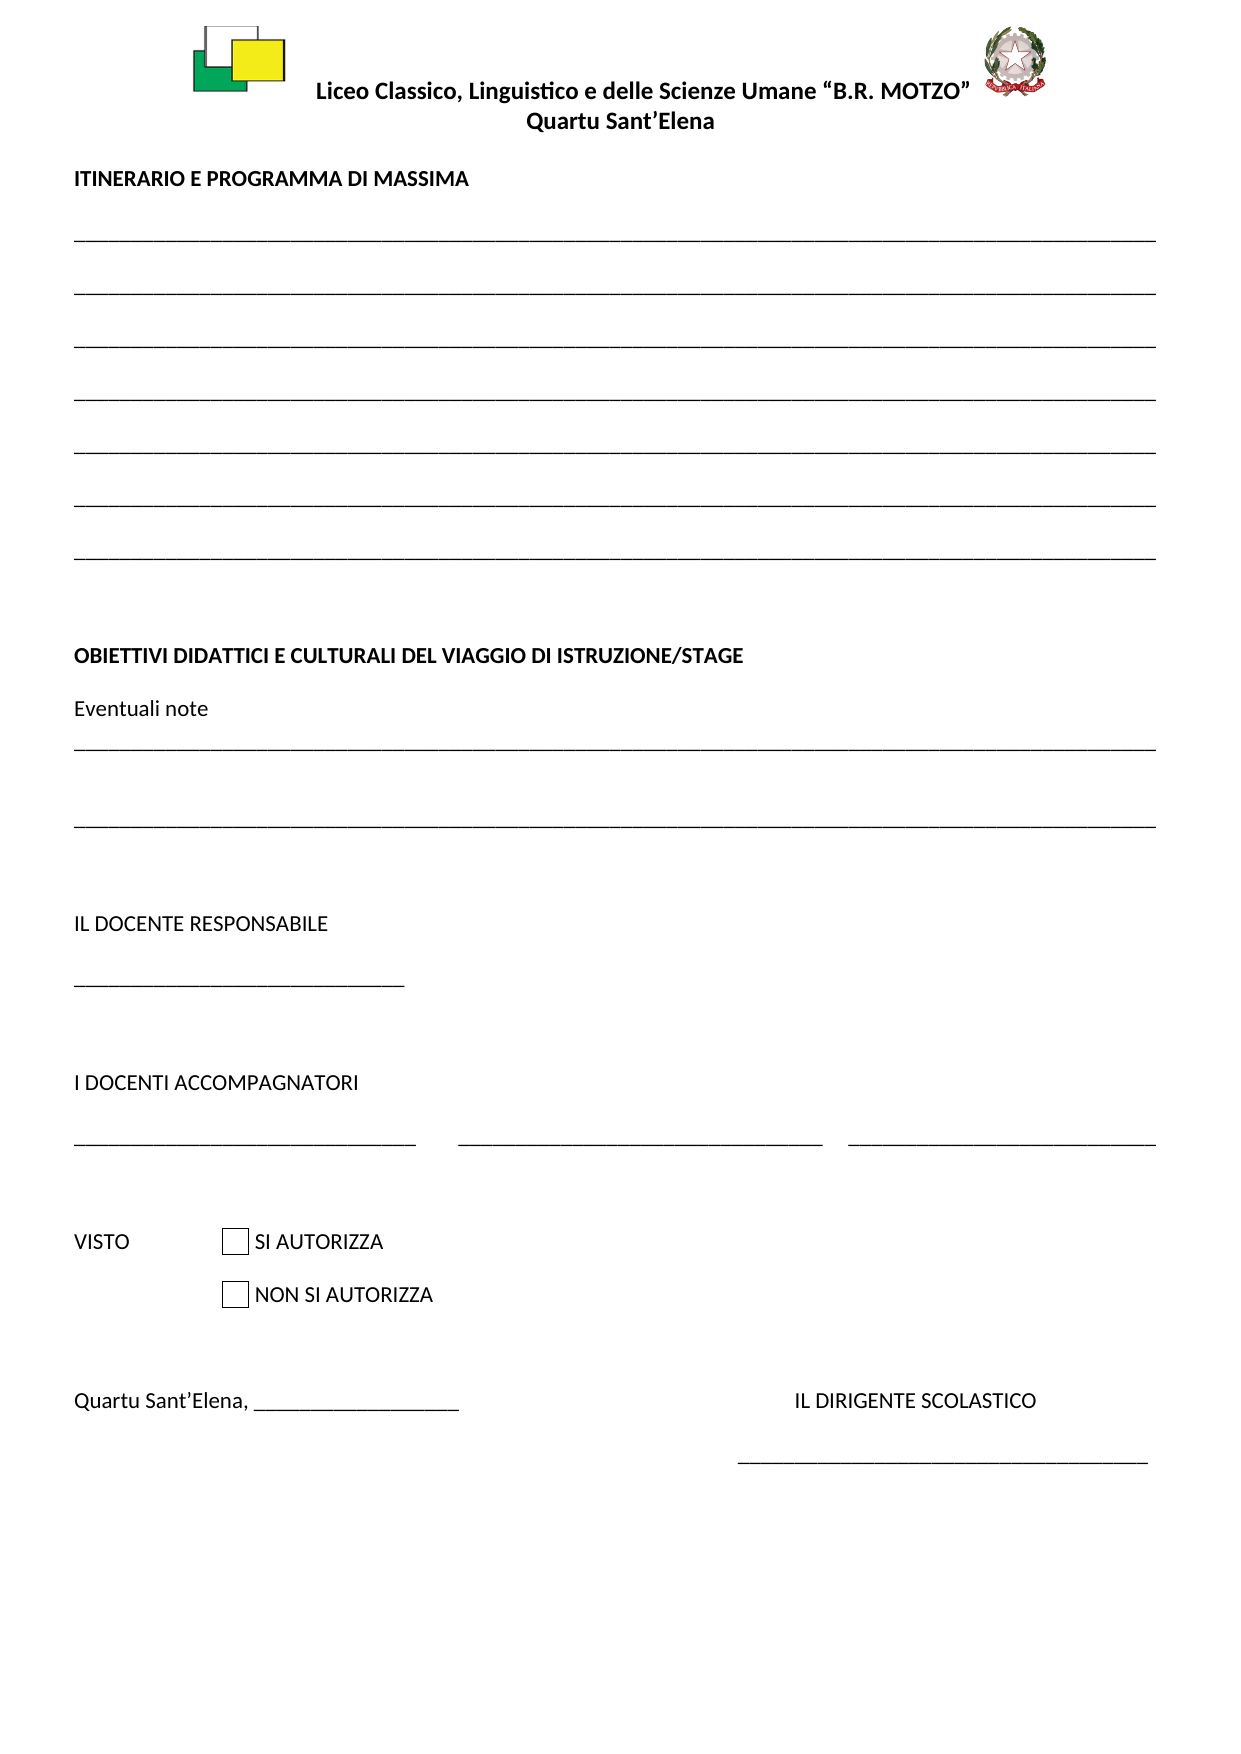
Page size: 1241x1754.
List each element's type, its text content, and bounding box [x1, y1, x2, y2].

text _______________________________________________________________________________________________ [74, 270, 1167, 298]
text OBIETTIVI DIDATTICI E CULTURALI DEL VIAGGIO DI ISTRUZIONE/STAGE [74, 641, 1167, 669]
text NON SI AUTORIZZA [74, 1280, 1167, 1308]
text IL DOCENTE RESPONSABILE [74, 909, 1167, 937]
text _______________________________________________________________________________________________ [74, 535, 1167, 563]
text Quartu Sant’Elena, __________________ IL DIRIGENTE SCOLASTICO [74, 1386, 1167, 1414]
text I DOCENTI ACCOMPAGNATORI [74, 1068, 1167, 1096]
text _______________________________________________________________________________________________ [74, 217, 1167, 245]
picture [191, 26, 299, 100]
text _____________________________ [74, 962, 1167, 990]
text _______________________________________________________________________________________________ [74, 803, 1167, 831]
text _______________________________________________________________________________________________ [74, 323, 1167, 351]
picture [982, 23, 1050, 100]
text _______________________________________________________________________________________________ [74, 429, 1167, 457]
text ______________________________ ________________________________ ___________________________ [74, 1121, 1167, 1149]
text ____________________________________ [74, 1439, 1167, 1467]
text ITINERARIO E PROGRAMMA DI MASSIMA [74, 164, 1167, 192]
text _______________________________________________________________________________________________ [74, 376, 1167, 404]
text Eventuali note _______________________________________________________________________________________________ [74, 694, 1167, 754]
text _______________________________________________________________________________________________ [74, 482, 1167, 510]
text VISTO SI AUTORIZZA [74, 1227, 1167, 1255]
